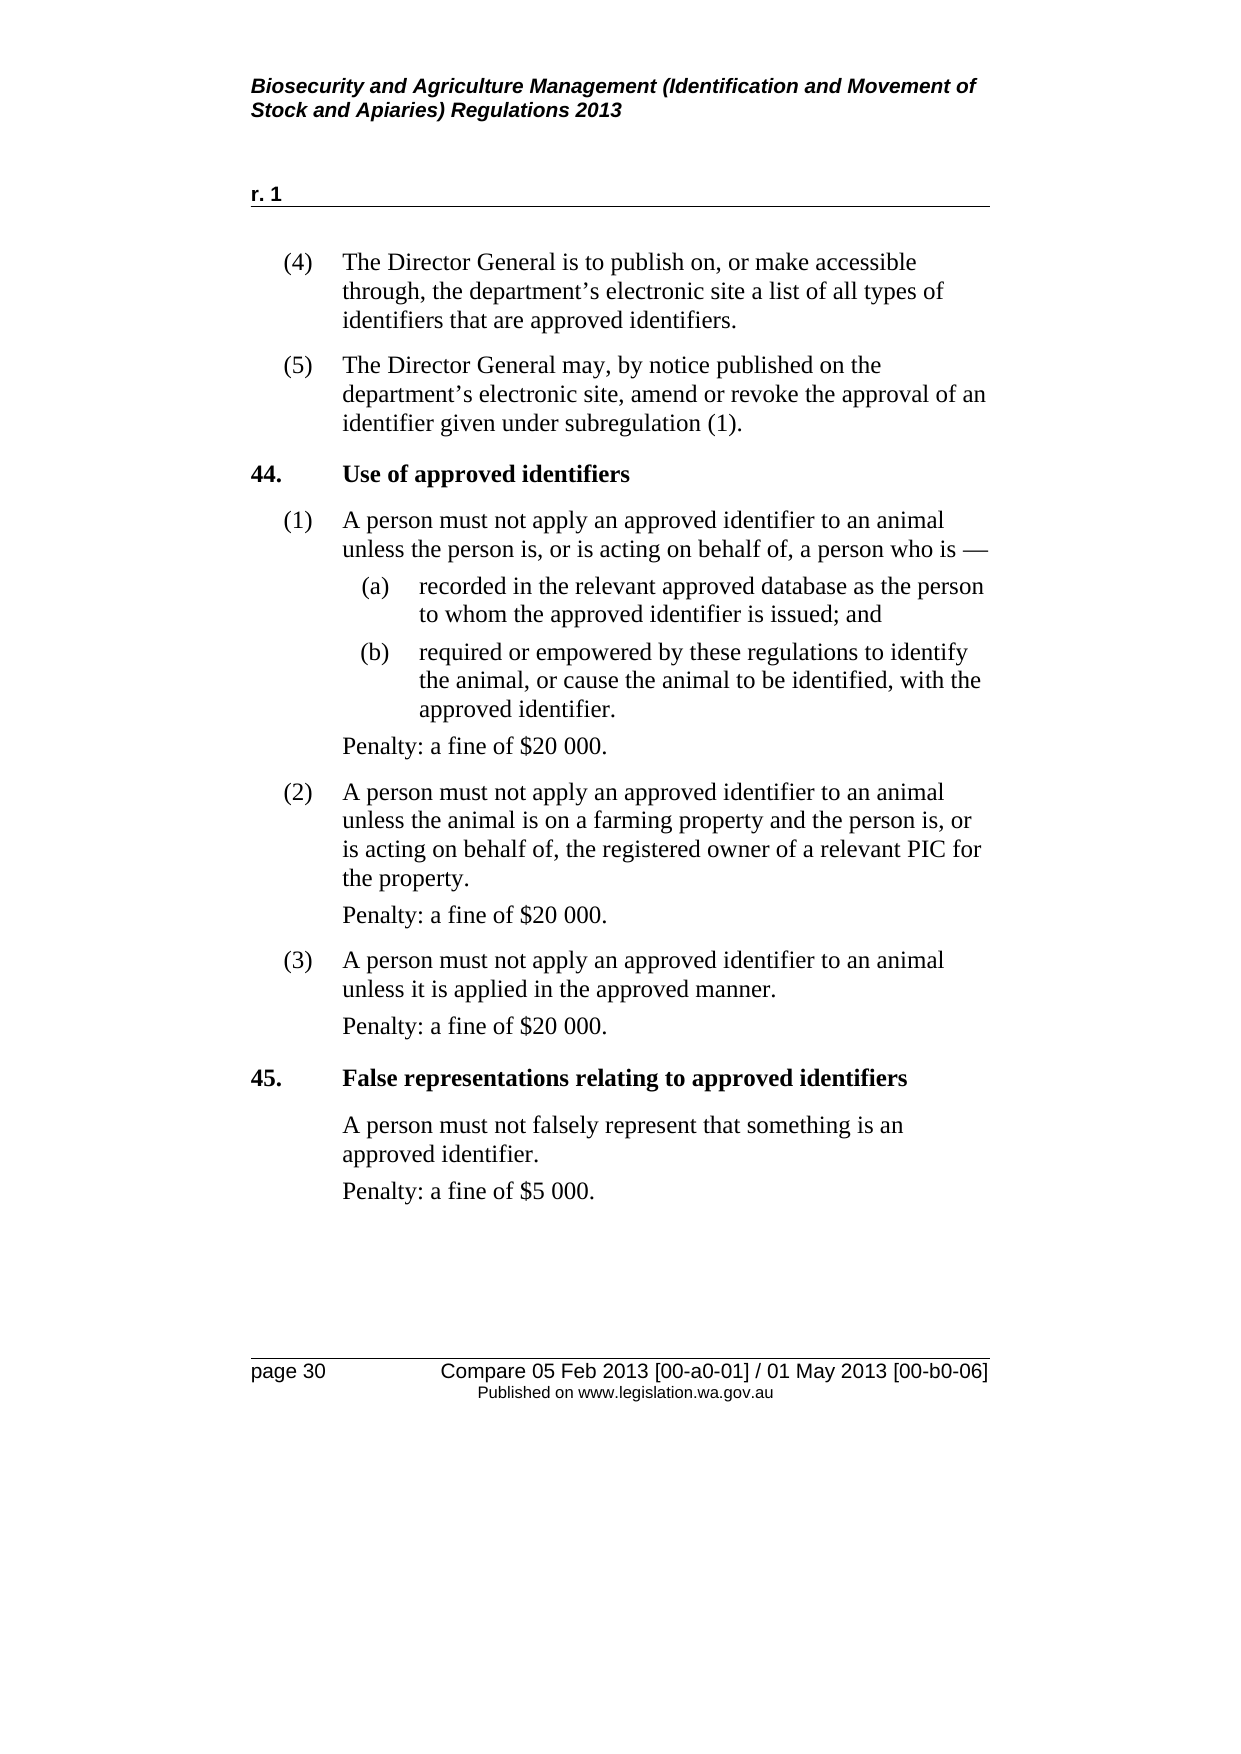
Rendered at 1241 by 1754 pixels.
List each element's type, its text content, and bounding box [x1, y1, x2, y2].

text Penalty: a fine of $20 000. [251, 731, 990, 760]
subtitle 44. Use of approved identifiers [251, 459, 990, 488]
text (5) The Director General may, by notice published on the department’s electronic site, amend or revoke the approval of an identifier given under subregulation (1). [251, 350, 990, 437]
text (b) required or empowered by these regulations to identify the animal, or cause the animal to be identified, with the approved identifier. [251, 637, 990, 723]
text A person must not falsely represent that something is an approved identifier. [251, 1110, 990, 1168]
text (1) A person must not apply an approved identifier to an animal unless the person is, or is acting on behalf of, a person who is — [251, 505, 990, 562]
text (a) recorded in the relevant approved database as the person to whom the approved identifier is issued; and [251, 571, 990, 628]
text Penalty: a fine of $20 000. [251, 1011, 990, 1040]
text (2) A person must not apply an approved identifier to an animal unless the animal is on a farming property and the person is, or is acting on behalf of, the registered owner of a relevant PIC for the property. [251, 777, 990, 892]
text Penalty: a fine of $5 000. [251, 1176, 990, 1205]
text (3) A person must not apply an approved identifier to an animal unless it is applied in the approved manner. [251, 945, 990, 1003]
text (4) The Director General is to publish on, or make accessible through, the department’s electronic site a list of all types of identifiers that are approved identifiers. [251, 247, 990, 334]
text Penalty: a fine of $20 000. [251, 900, 990, 929]
subtitle 45. False representations relating to approved identifiers [251, 1063, 990, 1092]
